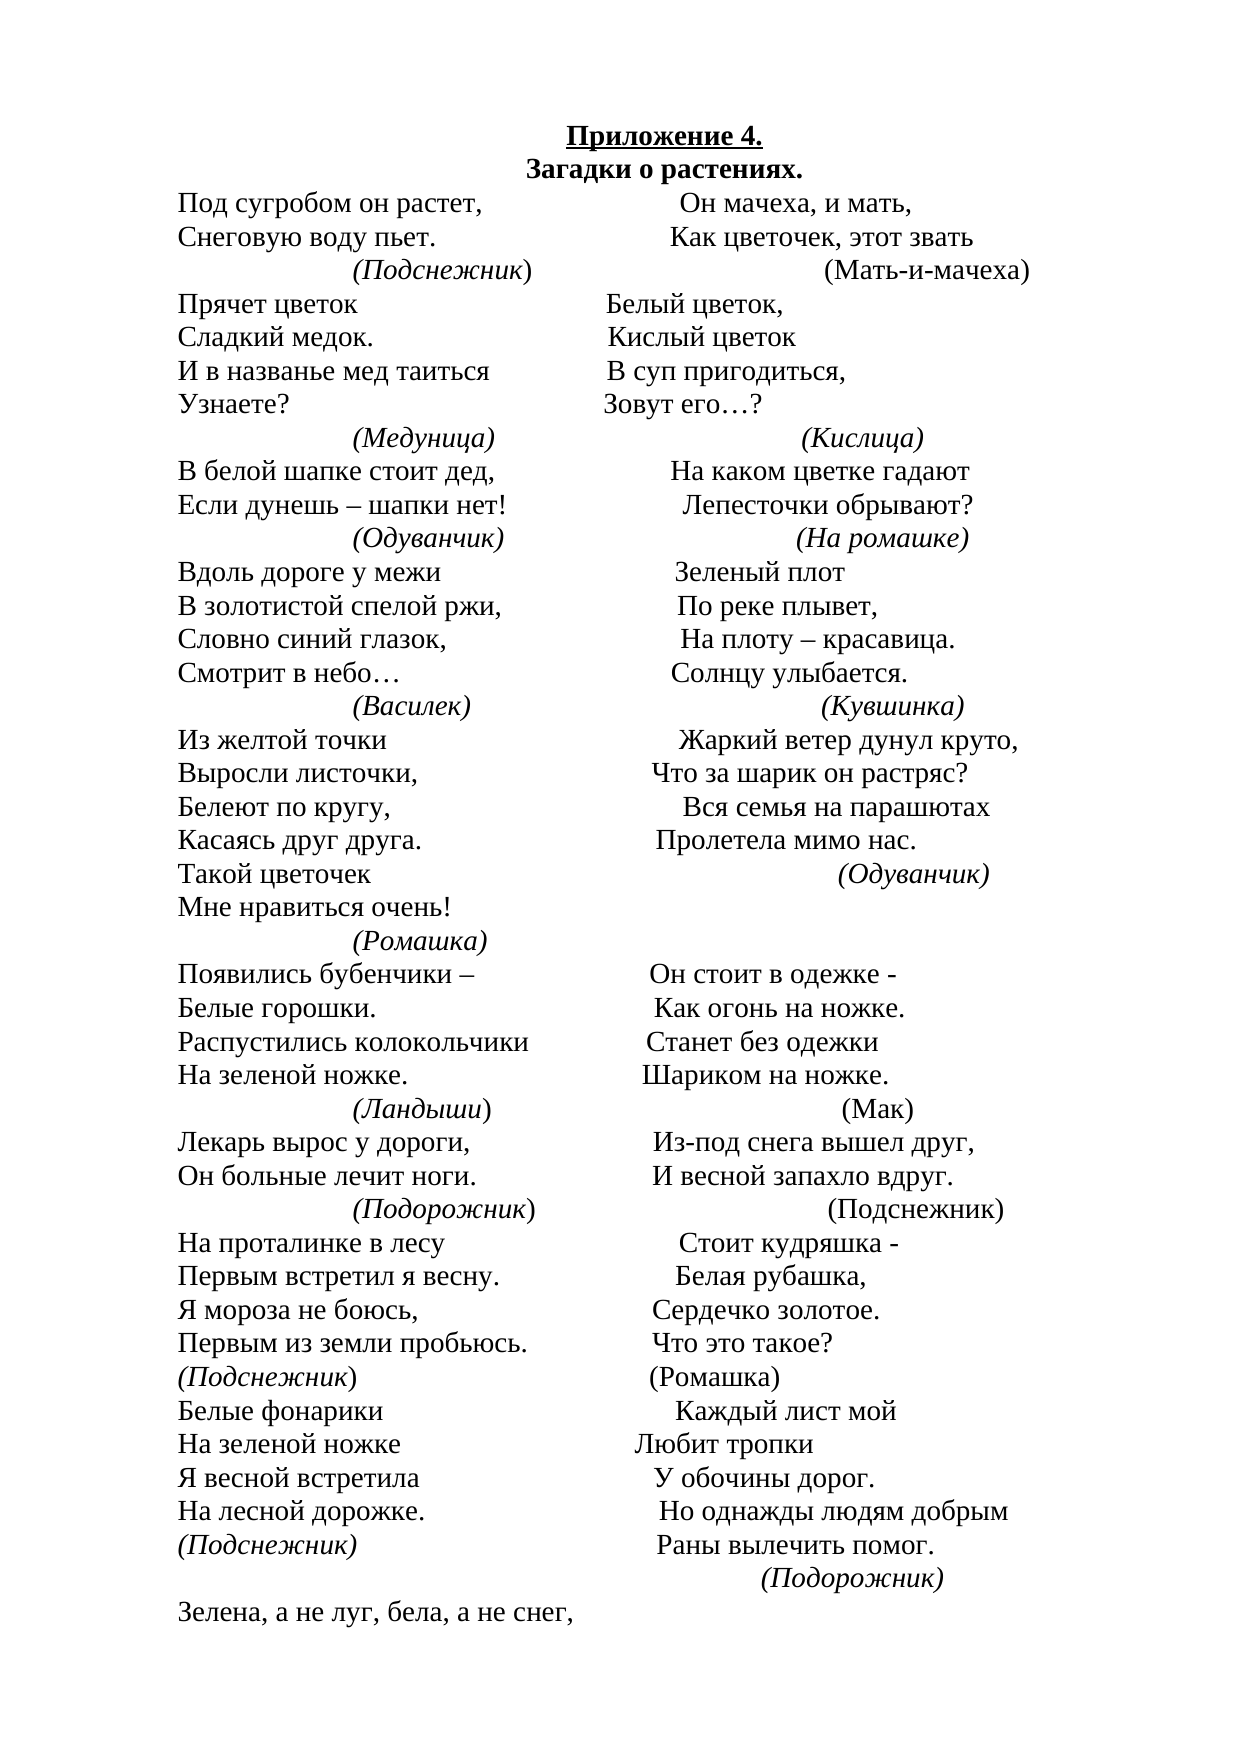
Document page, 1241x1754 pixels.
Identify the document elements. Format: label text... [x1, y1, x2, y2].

text На зеленой ножке. Шариком на ножке. [118, 1057, 1152, 1091]
text Белые горошки. Как огонь на ножке. [118, 990, 1152, 1024]
text Узнаете? Зовут его…? [118, 386, 1152, 420]
text На проталинке в лесу Стоит кудряшка - [118, 1225, 1152, 1258]
text Он больные лечит ноги. И весной запахло вдруг. [118, 1158, 1152, 1191]
text Выросли листочки, Что за шарик он растряс? [118, 755, 1152, 789]
text (Ромашка) [118, 923, 1152, 957]
text Такой цветочек (Одуванчик) [118, 856, 1152, 889]
text Мне нравиться очень! [118, 889, 1152, 923]
text В золотистой спелой ржи, По реке плывет, [118, 588, 1152, 621]
text (Василек) (Кувшинка) [118, 688, 1152, 722]
text Из желтой точки Жаркий ветер дунул круто, [118, 722, 1152, 755]
text Если дунешь – шапки нет! Лепесточки обрывают? [118, 487, 1152, 521]
text Лекарь вырос у дороги, Из-под снега вышел друг, [118, 1124, 1152, 1158]
text (Одуванчик) (На ромашке) [118, 521, 1152, 554]
text (Ландыши) (Мак) [118, 1091, 1152, 1124]
text Первым из земли пробьюсь. Что это такое? [118, 1326, 1152, 1359]
text Прячет цветок Белый цветок, [118, 286, 1152, 319]
text Зелена, а не луг, бела, а не снег, [118, 1594, 1152, 1627]
text (Подорожник) [118, 1560, 1152, 1594]
text Загадки о растениях. [118, 152, 1152, 185]
text Распустились колокольчики Станет без одежки [118, 1024, 1152, 1057]
text Приложение 4. [118, 118, 1152, 152]
text Вдоль дороге у межи Зеленый плот [118, 554, 1152, 588]
text И в названье мед таиться В суп пригодиться, [118, 353, 1152, 386]
text Словно синий глазок, На плоту – красавица. [118, 621, 1152, 655]
text Под сугробом он растет, Он мачеха, и мать, [118, 185, 1152, 219]
text (Подснежник) (Ромашка) [118, 1359, 1152, 1393]
text Сладкий медок. Кислый цветок [118, 319, 1152, 353]
text (Подснежник) Раны вылечить помог. [118, 1527, 1152, 1560]
text На зеленой ножке Любит тропки [118, 1426, 1152, 1460]
text Белые фонарики Каждый лист мой [118, 1393, 1152, 1426]
text Касаясь друг друга. Пролетела мимо нас. [118, 822, 1152, 856]
text Появились бубенчики – Он стоит в одежке - [118, 957, 1152, 990]
text Смотрит в небо… Солнцу улыбается. [118, 655, 1152, 688]
text Белеют по кругу, Вся семья на парашютах [118, 789, 1152, 822]
text Я весной встретила У обочины дорог. [118, 1460, 1152, 1493]
text Первым встретил я весну. Белая рубашка, [118, 1258, 1152, 1292]
text Я мороза не боюсь, Сердечко золотое. [118, 1292, 1152, 1326]
text (Подснежник) (Мать-и-мачеха) [118, 252, 1152, 286]
text В белой шапке стоит дед, На каком цветке гадают [118, 453, 1152, 487]
text (Медуница) (Кислица) [118, 420, 1152, 453]
text На лесной дорожке. Но однажды людям добрым [118, 1493, 1152, 1527]
text Снеговую воду пьет. Как цветочек, этот звать [118, 219, 1152, 252]
text (Подорожник) (Подснежник) [118, 1191, 1152, 1225]
